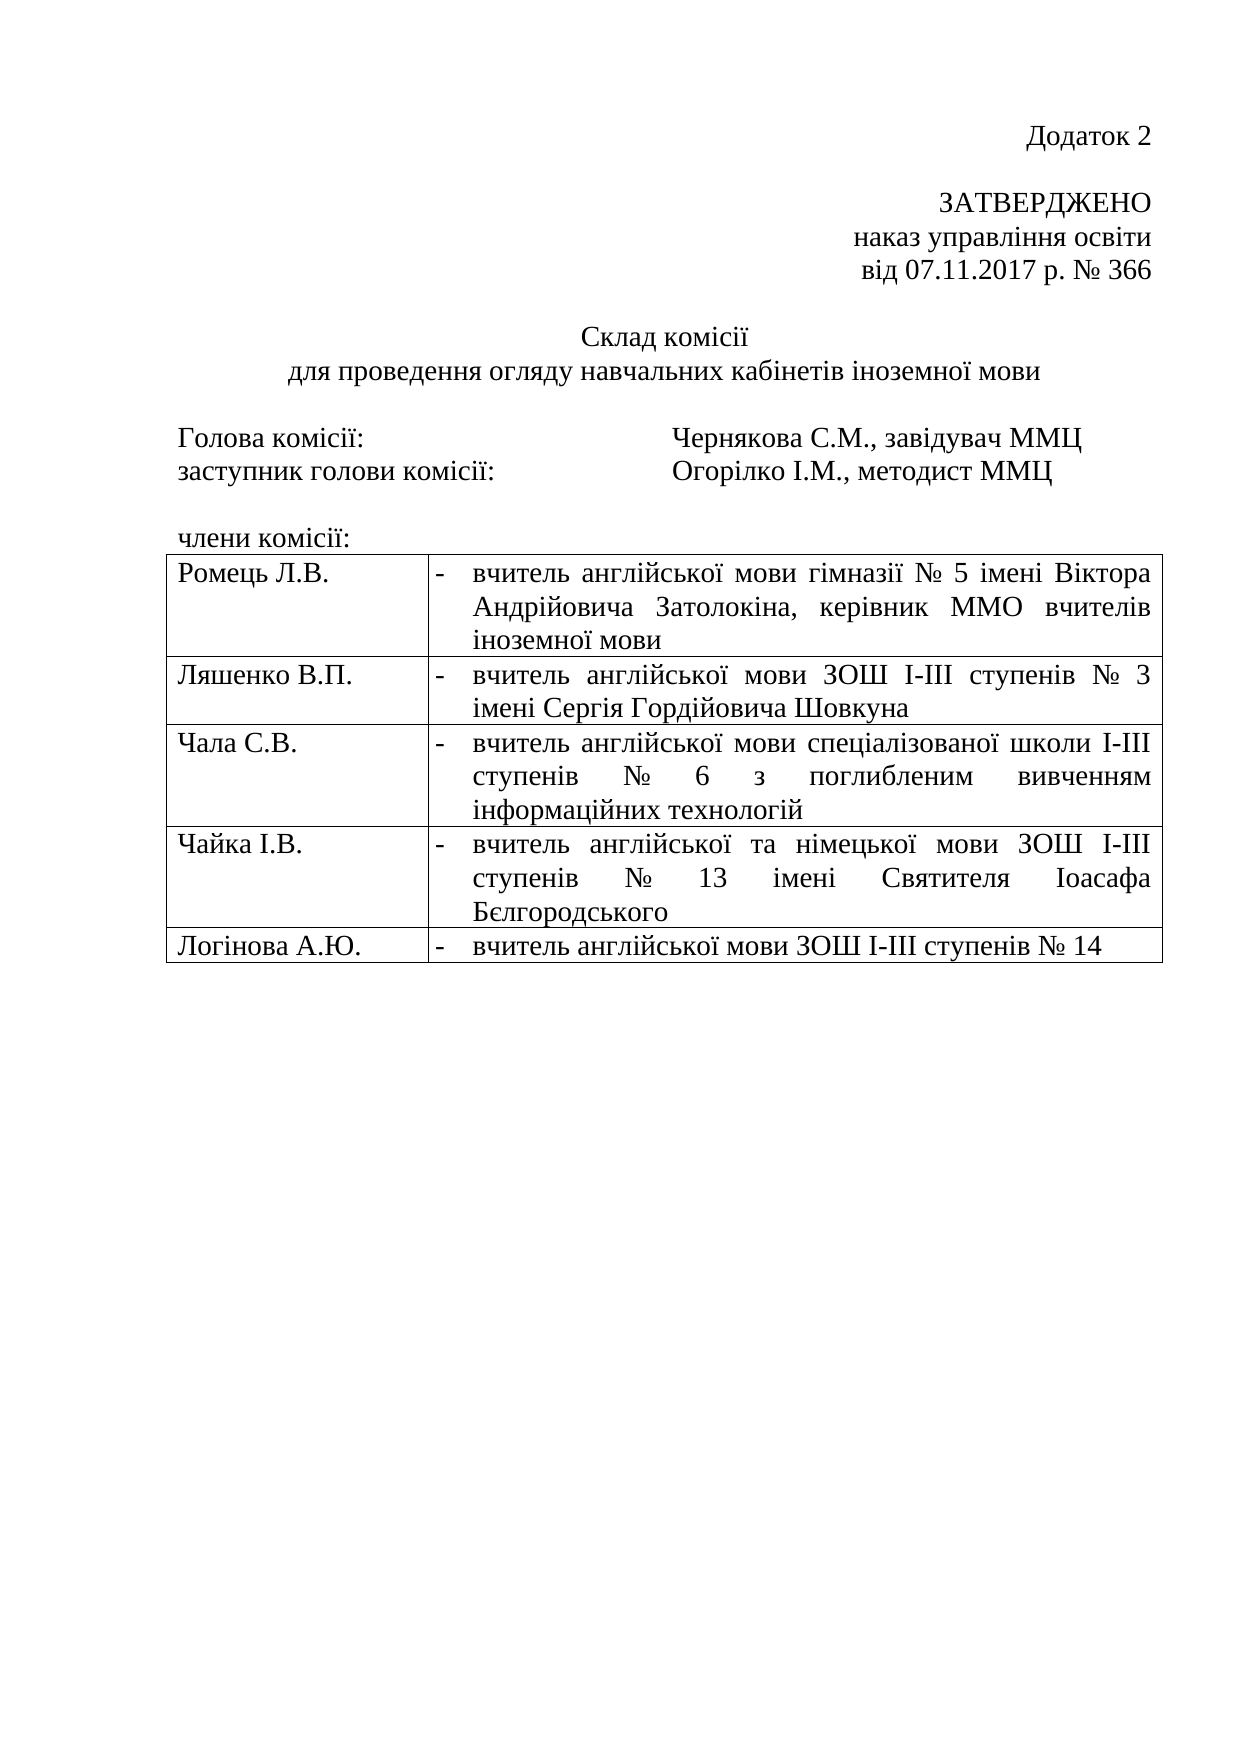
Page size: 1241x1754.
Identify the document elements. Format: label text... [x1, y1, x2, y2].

text Склад комісії [177, 319, 1152, 353]
table_cell Чайка І.В. [167, 827, 428, 927]
text Огорілко І.М., методист ММЦ [664, 453, 1152, 487]
table_cell Ляшенко В.П. [167, 657, 428, 724]
text для проведення огляду навчальних кабінетів іноземної мови [177, 353, 1152, 386]
text від 07.11.2017 р. № 366 [177, 252, 1152, 286]
text члени комісії: [177, 521, 1152, 554]
table_cell вчитель англійської та німецької мови ЗОШ І-ІІІ ступенів № 13 імені Святителя Іоасафа Бєлгородського [429, 827, 1162, 927]
table_cell Логінова А.Ю. [167, 928, 428, 962]
text ЗАТВЕРДЖЕНО [177, 185, 1152, 219]
text Чернякова С.М., завідувач ММЦ [664, 420, 1152, 453]
table_cell вчитель англійської мови ЗОШ І-ІІІ ступенів № 14 [429, 928, 1162, 962]
text Додаток 2 [177, 118, 1152, 152]
text заступник голови комісії: [177, 453, 664, 487]
table_header Ромець Л.В. [167, 555, 428, 656]
text Голова комісії: [177, 420, 664, 453]
table_cell Чала С.В. [167, 725, 428, 826]
text наказ управління освіти [177, 219, 1152, 252]
table_cell вчитель англійської мови спеціалізованої школи І-ІІІ ступенів № 6 з поглибленим вивченням інформаційних технологій [429, 725, 1162, 826]
table_cell вчитель англійської мови ЗОШ І-ІІІ ступенів № 3 імені Сергія Гордійовича Шовкуна [429, 657, 1162, 724]
table_header вчитель англійської мови гімназії № 5 імені Віктора Андрійовича Затолокіна, керівник ММО вчителів іноземної мови [429, 555, 1162, 656]
